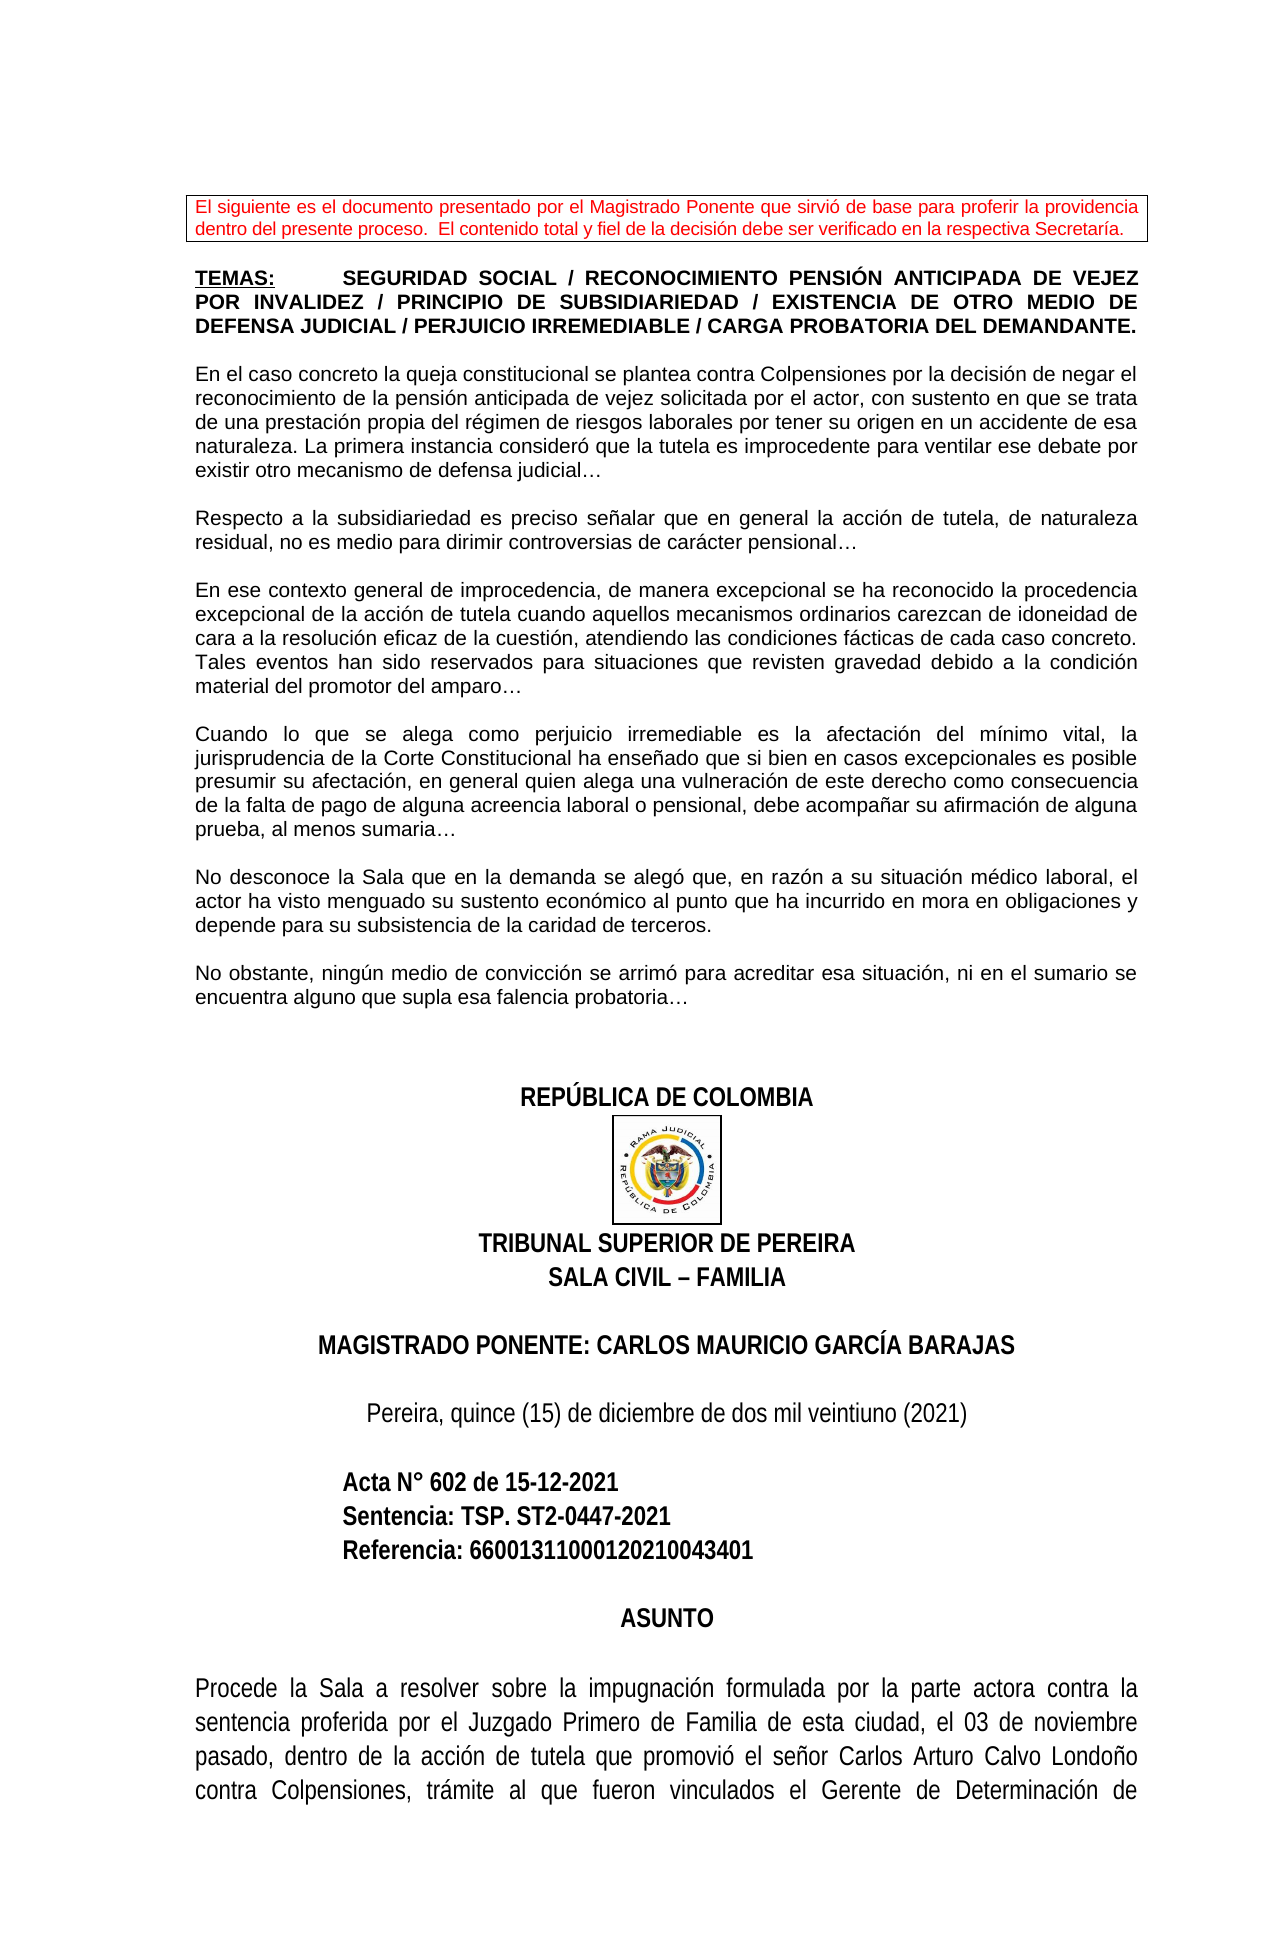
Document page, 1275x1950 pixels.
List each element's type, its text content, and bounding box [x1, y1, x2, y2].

picture [614, 1116, 720, 1223]
text En el caso concreto la queja constitucional se plantea contra Colpensiones por la decisión de negar el reconocimiento de la pensión anticipada de vejez solicitada por el actor, con sustento en que se trata de una prestación propia del régimen de riesgos laborales por tener su origen en un accidente de esa naturaleza. La primera instancia consideró que la tutela es improcedente para ventilar ese debate por existir otro mecanismo de defensa judicial… [195, 362, 1139, 482]
text REPÚBLICA DE COLOMBIA [195, 1081, 1139, 1112]
text En ese contexto general de improcedencia, de manera excepcional se ha reconocido la procedencia excepcional de la acción de tutela cuando aquellos mecanismos ordinarios carezcan de idoneidad de cara a la resolución eficaz de la cuestión, atendiendo las condiciones fácticas de cada caso concreto. Tales eventos han sido reservados para situaciones que revisten gravedad debido a la condición material del promotor del amparo… [195, 578, 1139, 697]
text No desconoce la Sala que en la demanda se alegó que, en razón a su situación médico laboral, el actor ha visto menguado su sustento económico al punto que ha incurrido en mora en obligaciones y depende para su subsistencia de la caridad de terceros. [195, 865, 1139, 937]
text Sentencia: TSP. ST2-0447-2021 [298, 1500, 1139, 1531]
text Cuando lo que se alega como perjuicio irremediable es la afectación del mínimo vital, la jurisprudencia de la Corte Constitucional ha enseñado que si bien en casos excepcionales es posible presumir su afectación, en general quien alega una vulneración de este derecho como consecuencia de la falta de pago de alguna acreencia laboral o pensional, debe acompañar su afirmación de alguna prueba, al menos sumaria… [195, 721, 1139, 841]
text Referencia: 66001311000120210043401 [298, 1534, 1139, 1565]
text MAGISTRADO PONENTE: CARLOS MAURICIO GARCÍA BARAJAS [195, 1329, 1139, 1361]
text TEMAS: SEGURIDAD SOCIAL / RECONOCIMIENTO PENSIÓN ANTICIPADA DE VEJEZ POR INVALIDEZ / PRINCIPIO DE SUBSIDIARIEDAD / EXISTENCIA DE OTRO MEDIO DE DEFENSA JUDICIAL / PERJUICIO IRREMEDIABLE / CARGA PROBATORIA DEL DEMANDANTE. [195, 266, 1139, 338]
text TRIBUNAL SUPERIOR DE PEREIRA [195, 1227, 1139, 1258]
text Acta N° 602 de 15-12-2021 [298, 1466, 1139, 1497]
text SALA CIVIL – FAMILIA [195, 1261, 1139, 1292]
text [195, 1672, 1139, 1805]
text Respecto a la subsidiariedad es preciso señalar que en general la acción de tutela, de naturaleza residual, no es medio para dirimir controversias de carácter pensional… [195, 506, 1139, 554]
text Pereira, quince (15) de diciembre de dos mil veintiuno (2021) [195, 1398, 1139, 1429]
text El siguiente es el documento presentado por el Magistrado Ponente que sirvió de base para proferir la providencia dentro del presente proceso. El contenido total y fiel de la decisión debe ser verificado en la respectiva Secretaría. [187, 196, 1147, 241]
text ASUNTO [195, 1602, 1139, 1633]
text No obstante, ningún medio de convicción se arrimó para acreditar esa situación, ni en el sumario se encuentra alguno que supla esa falencia probatoria… [195, 961, 1139, 1009]
